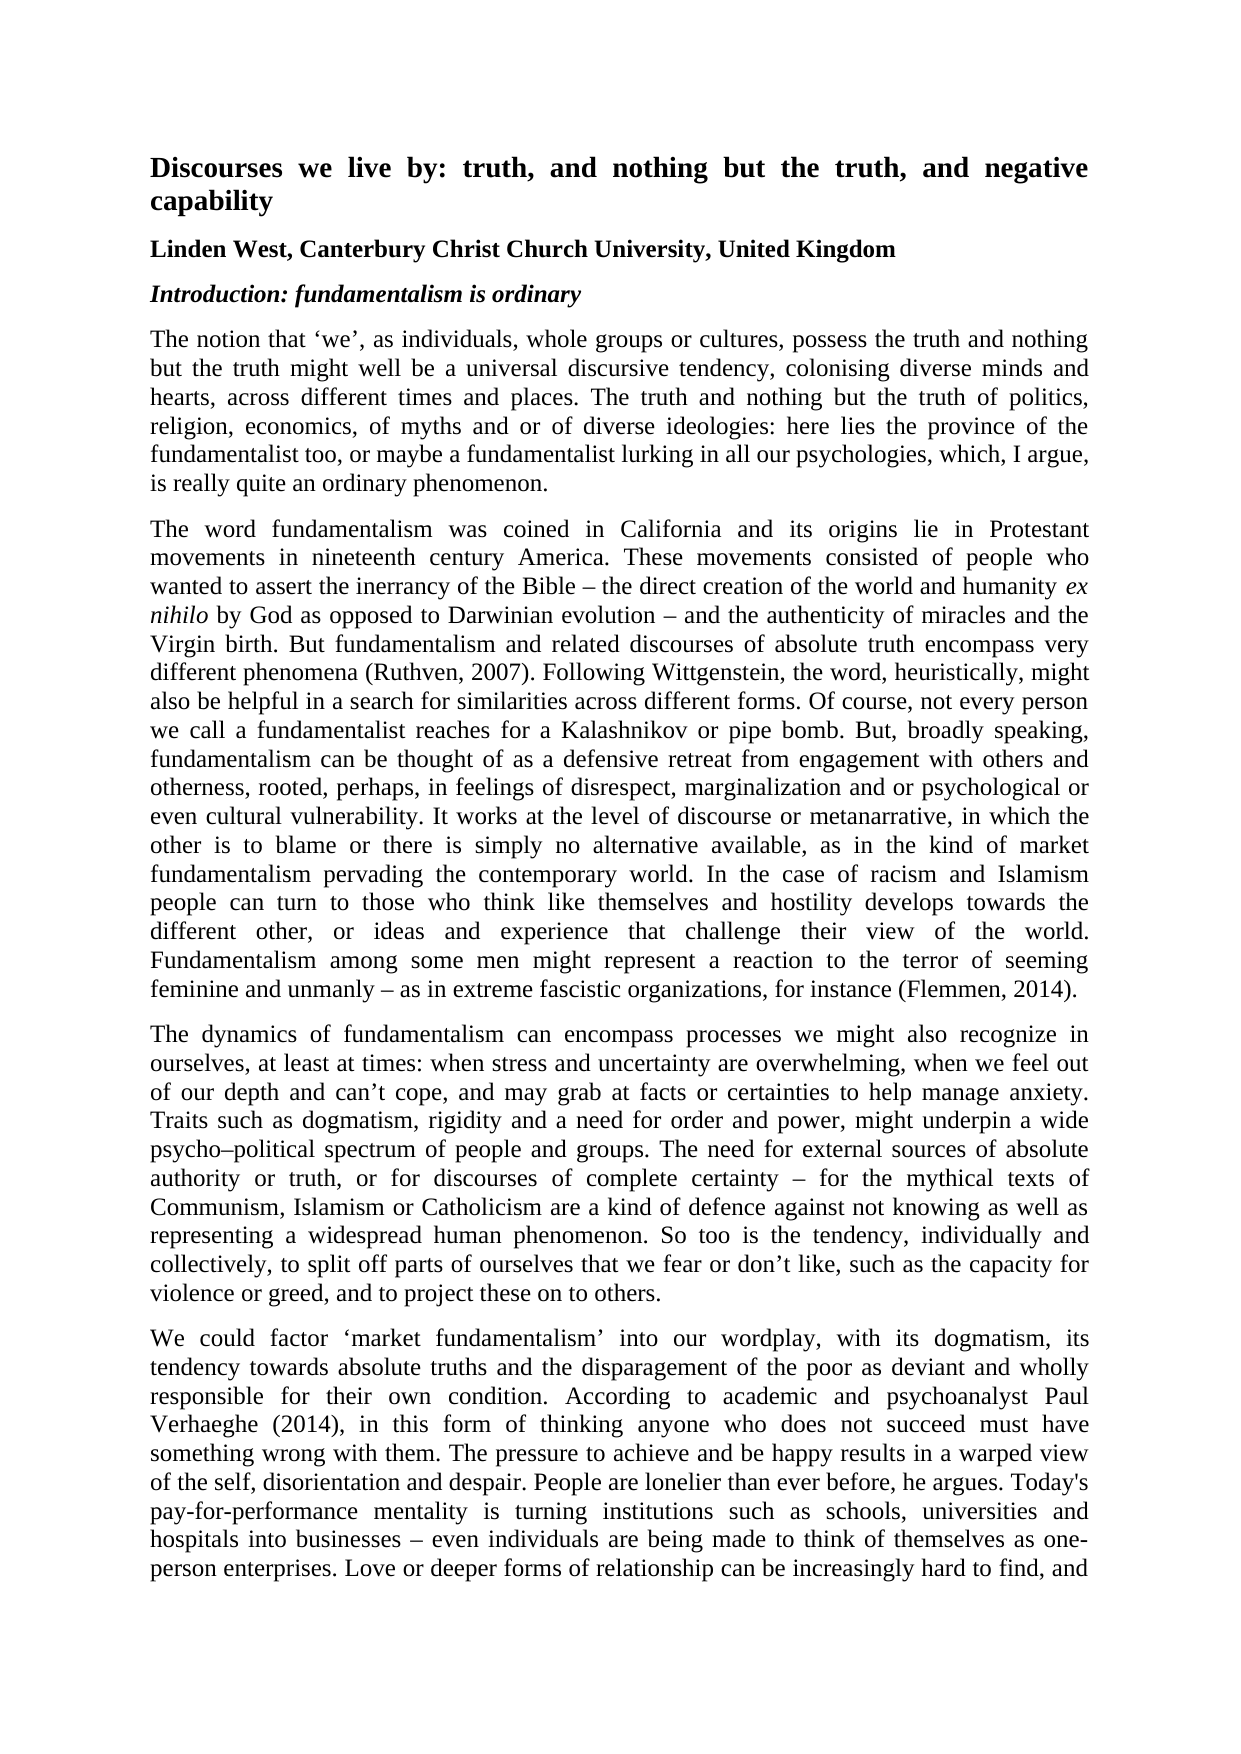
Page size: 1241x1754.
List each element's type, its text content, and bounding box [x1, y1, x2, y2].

text Discourses we live by: truth, and nothing but the truth, and negative capability [150, 150, 1090, 217]
text Linden West, Canterbury Christ Church University, United Kingdom [150, 234, 1090, 262]
text Introduction: fundamentalism is ordinary [150, 279, 1090, 308]
text The word fundamentalism was coined in California and its origins lie in Protestant movements in nineteenth century America. These movements consisted of people who wanted to assert the inerrancy of the Bible – the direct creation of the world and humanity ex nihilo by God as opposed to Darwinian evolution – and the authenticity of miracles and the Virgin birth. But fundamentalism and related discourses of absolute truth encompass very different phenomena (Ruthven, 2007). Following Wittgenstein, the word, heuristically, might also be helpful in a search for similarities across different forms. Of course, not every person we call a fundamentalist reaches for a Kalashnikov or pipe bomb. But, broadly speaking, fundamentalism can be thought of as a defensive retreat from engagement with others and otherness, rooted, perhaps, in feelings of disrespect, marginalization and or psychological or even cultural vulnerability. It works at the level of discourse or metanarrative, in which the other is to blame or there is simply no alternative available, as in the kind of market fundamentalism pervading the contemporary world. In the case of racism and Islamism people can turn to those who think like themselves and hostility develops towards the different other, or ideas and experience that challenge their view of the world. Fundamentalism among some men might represent a reaction to the terror of seeming feminine and unmanly – as in extreme fascistic organizations, for instance (Flemmen, 2014). [150, 514, 1090, 1002]
text The dynamics of fundamentalism can encompass processes we might also recognize in ourselves, at least at times: when stress and uncertainty are overwhelming, when we feel out of our depth and can’t cope, and may grab at facts or certainties to help manage anxiety. Traits such as dogmatism, rigidity and a need for order and power, might underpin a wide psycho–political spectrum of people and groups. The need for external sources of absolute authority or truth, or for discourses of complete certainty – for the mythical texts of Communism, Islamism or Catholicism are a kind of defence against not knowing as well as representing a widespread human phenomenon. So too is the tendency, individually and collectively, to split off parts of ourselves that we fear or don’t like, such as the capacity for violence or greed, and to project these on to others. [150, 1019, 1090, 1307]
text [150, 1323, 1090, 1582]
text The notion that ‘we’, as individuals, whole groups or cultures, possess the truth and nothing but the truth might well be a universal discursive tendency, colonising diverse minds and hearts, across different times and places. The truth and nothing but the truth of politics, religion, economics, of myths and or of diverse ideologies: here lies the province of the fundamentalist too, or maybe a fundamentalist lurking in all our psychologies, which, I argue, is really quite an ordinary phenomenon. [150, 324, 1090, 497]
